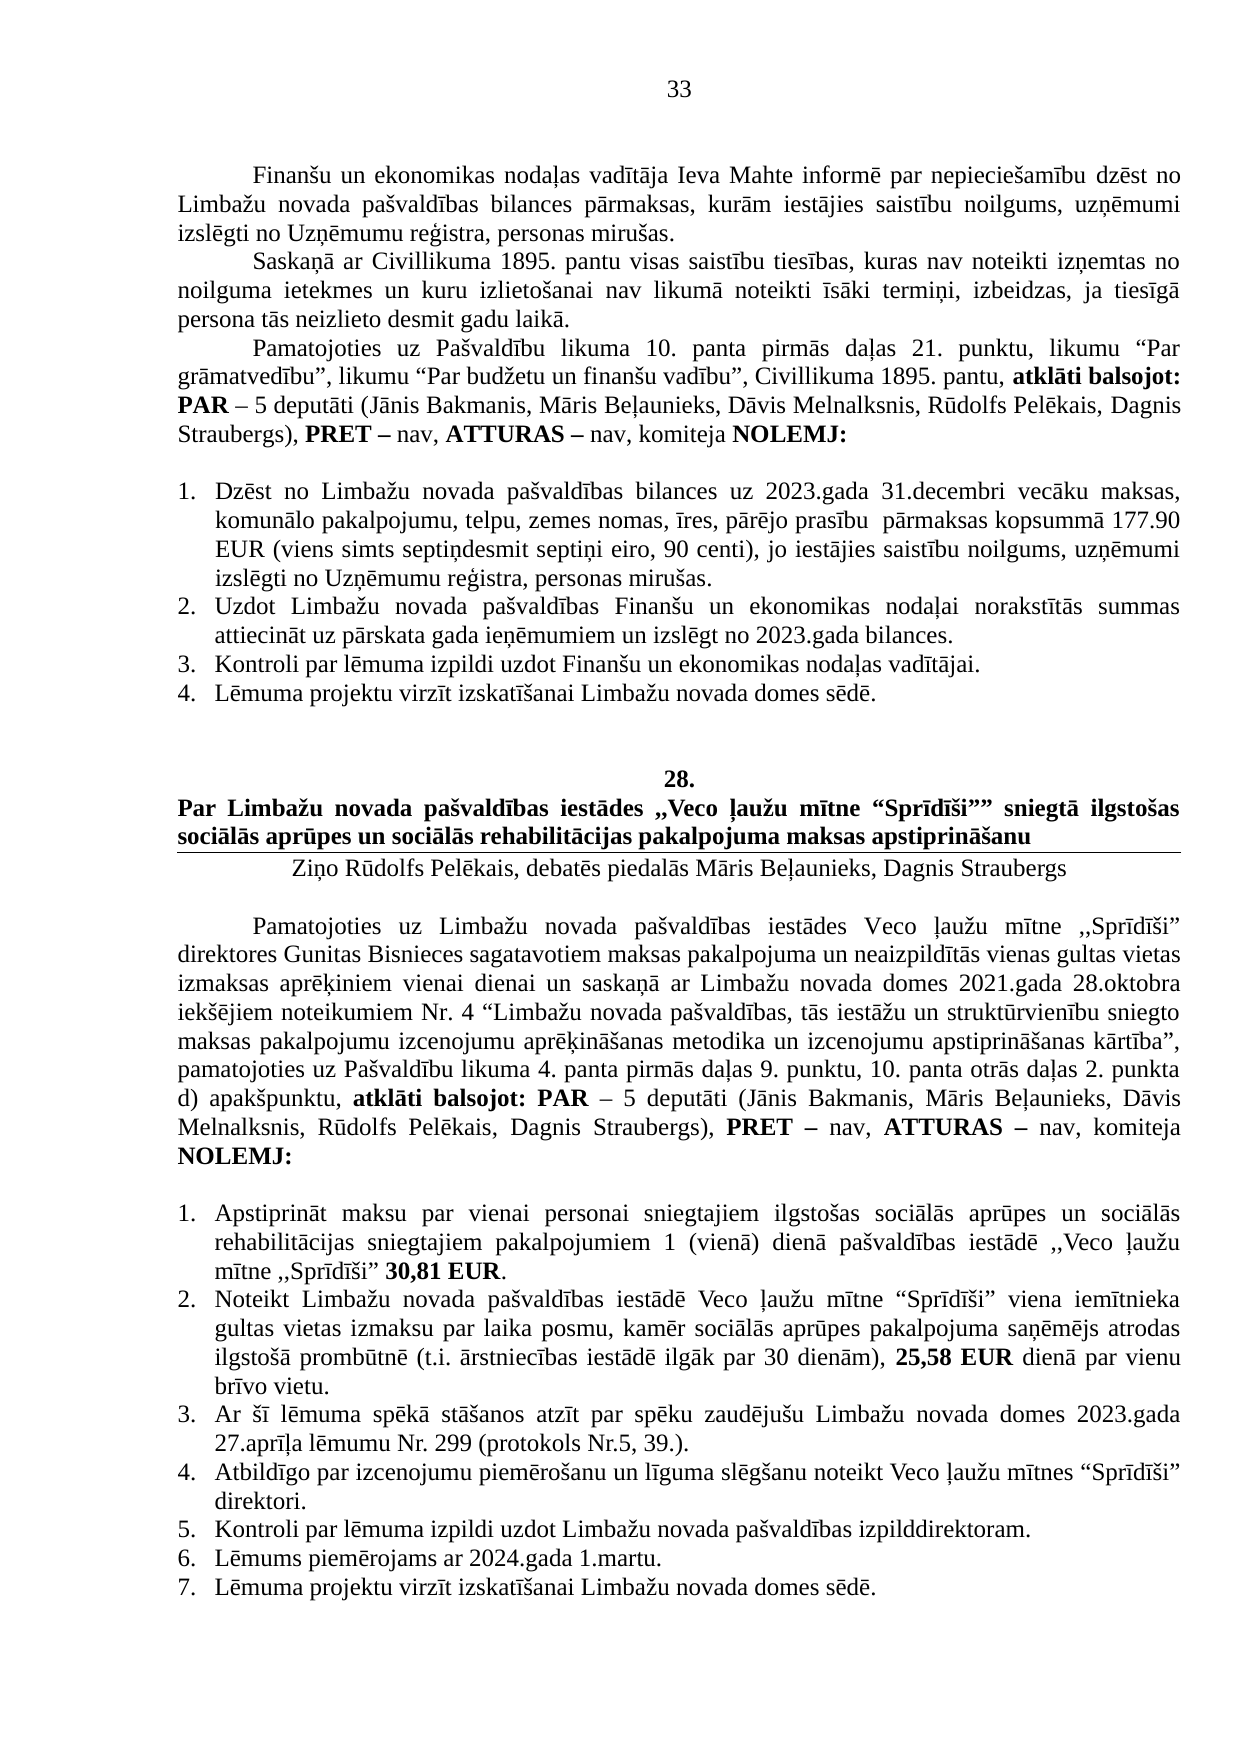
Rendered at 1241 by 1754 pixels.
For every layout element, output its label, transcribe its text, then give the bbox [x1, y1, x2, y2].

list Atbildīgo par izcenojumu piemērošanu un līguma slēgšanu noteikt Veco ļaužu mītnes “Sprīdīši” direktori. [177, 1457, 1181, 1514]
list Lēmums piemērojams ar 2024.gada 1.martu. [177, 1543, 1181, 1572]
list Kontroli par lēmuma izpildi uzdot Limbažu novada pašvaldības izpilddirektoram. [177, 1514, 1181, 1543]
list Lēmuma projektu virzīt izskatīšanai Limbažu novada domes sēdē. [177, 678, 1181, 706]
subtitle 28. [177, 764, 1181, 793]
text Finanšu un ekonomikas nodaļas vadītāja Ieva Mahte informē par nepieciešamību dzēst no Limbažu novada pašvaldības bilances pārmaksas, kurām iestājies saistību noilgums, uzņēmumi izslēgti no Uzņēmumu reģistra, personas mirušas. [177, 160, 1181, 246]
list Lēmuma projektu virzīt izskatīšanai Limbažu novada domes sēdē. [177, 1572, 1181, 1601]
text Ziņo Rūdolfs Pelēkais, debatēs piedalās Māris Beļaunieks, Dagnis Straubergs [177, 853, 1181, 882]
text Pamatojoties uz Pašvaldību likuma 10. panta pirmās daļas 21. punktu, likumu “Par grāmatvedību”, likumu “Par budžetu un finanšu vadību”, Civillikuma 1895. pantu, atklāti balsojot: PAR – 5 deputāti (Jānis Bakmanis, Māris Beļaunieks, Dāvis Melnalksnis, Rūdolfs Pelēkais, Dagnis Straubergs), PRET – nav, ATTURAS – nav, komiteja NOLEMJ: [177, 333, 1181, 448]
text Saskaņā ar Civillikuma 1895. pantu visas saistību tiesības, kuras nav noteikti izņemtas no noilguma ietekmes un kuru izlietošanai nav likumā noteikti īsāki termiņi, izbeidzas, ja tiesīgā persona tās neizlieto desmit gadu laikā. [177, 246, 1181, 333]
list Noteikt Limbažu novada pašvaldības iestādē Veco ļaužu mītne “Sprīdīši” viena iemītnieka gultas vietas izmaksu par laika posmu, kamēr sociālās aprūpes pakalpojuma saņēmējs atrodas ilgstošā prombūtnē (t.i. ārstniecības iestādē ilgāk par 30 dienām), 25,58 EUR dienā par vienu brīvo vietu. [177, 1284, 1181, 1399]
list Apstiprināt maksu par vienai personai sniegtajiem ilgstošas sociālās aprūpes un sociālās rehabilitācijas sniegtajiem pakalpojumiem 1 (vienā) dienā pašvaldības iestādē ,,Veco ļaužu mītne ,,Sprīdīši” 30,81 EUR. [177, 1198, 1181, 1284]
list Uzdot Limbažu novada pašvaldības Finanšu un ekonomikas nodaļai norakstītās summas attiecināt uz pārskata gada ieņēmumiem un izslēgt no 2023.gada bilances. [177, 591, 1181, 649]
list Kontroli par lēmuma izpildi uzdot Finanšu un ekonomikas nodaļas vadītājai. [177, 649, 1181, 678]
text Pamatojoties uz Limbažu novada pašvaldības iestādes Veco ļaužu mītne ,,Sprīdīši” direktores Gunitas Bisnieces sagatavotiem maksas pakalpojuma un neaizpildītās vienas gultas vietas izmaksas aprēķiniem vienai dienai un saskaņā ar Limbažu novada domes 2021.gada 28.oktobra iekšējiem noteikumiem Nr. 4 “Limbažu novada pašvaldības, tās iestāžu un struktūrvienību sniegto maksas pakalpojumu izcenojumu aprēķināšanas metodika un izcenojumu apstiprināšanas kārtība”, pamatojoties uz Pašvaldību likuma 4. panta pirmās daļas 9. punktu, 10. panta otrās daļas 2. punkta d) apakšpunktu, atklāti balsojot: PAR – 5 deputāti (Jānis Bakmanis, Māris Beļaunieks, Dāvis Melnalksnis, Rūdolfs Pelēkais, Dagnis Straubergs), PRET – nav, ATTURAS – nav, komiteja NOLEMJ: [177, 911, 1181, 1169]
text Par Limbažu novada pašvaldības iestādes ,,Veco ļaužu mītne “Sprīdīši”” sniegtā ilgstošas sociālās aprūpes un sociālās rehabilitācijas pakalpojuma maksas apstiprināšanu [177, 793, 1181, 852]
list Ar šī lēmuma spēkā stāšanos atzīt par spēku zaudējušu Limbažu novada domes 2023.gada 27.aprīļa lēmumu Nr. 299 (protokols Nr.5, 39.). [177, 1399, 1181, 1457]
list Dzēst no Limbažu novada pašvaldības bilances uz 2023.gada 31.decembri vecāku maksas, komunālo pakalpojumu, telpu, zemes nomas, īres, pārējo prasību pārmaksas kopsummā 177.90 EUR (viens simts septiņdesmit septiņi eiro, 90 centi), jo iestājies saistību noilgums, uzņēmumi izslēgti no Uzņēmumu reģistra, personas mirušas. [177, 476, 1181, 591]
